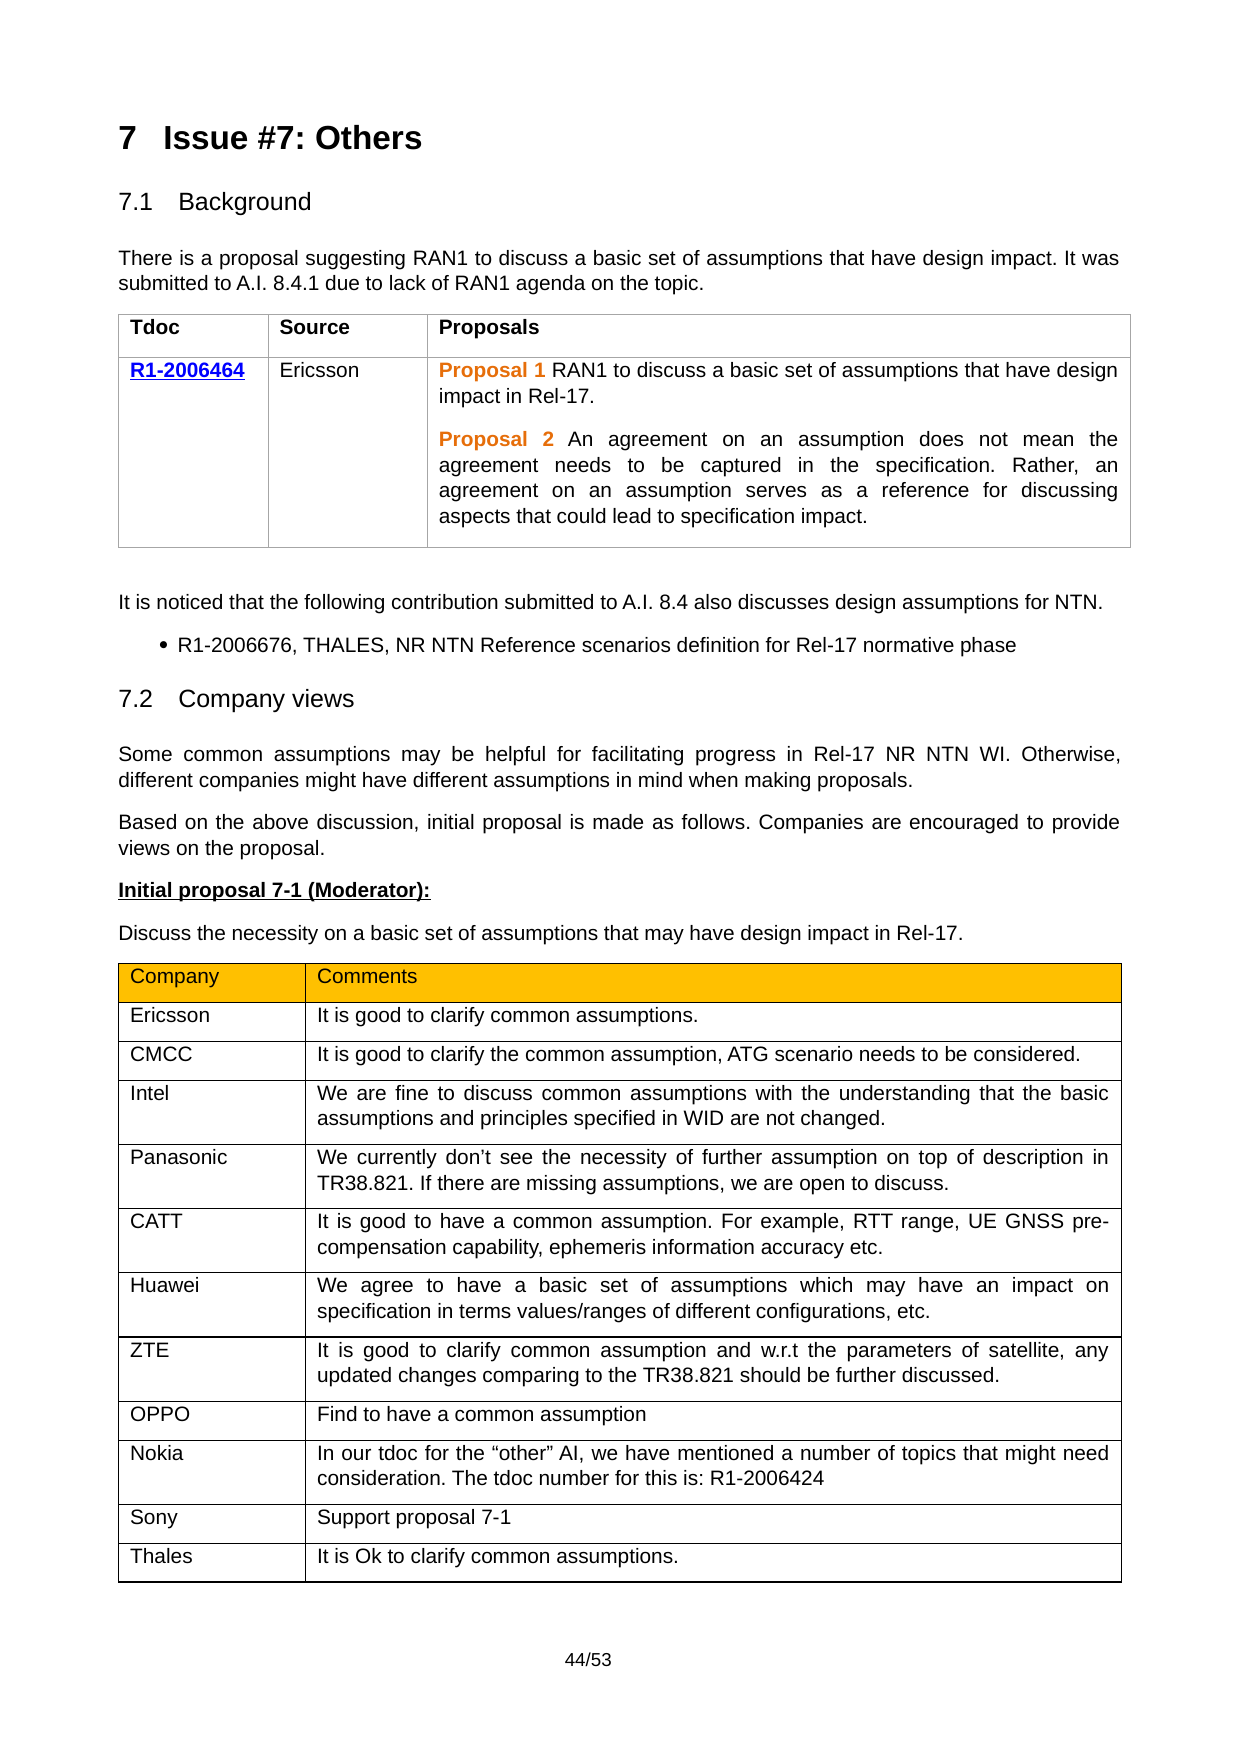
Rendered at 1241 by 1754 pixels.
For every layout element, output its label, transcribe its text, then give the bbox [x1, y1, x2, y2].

subtitle 7.2 Company views [118, 683, 1122, 712]
table_cell It is good to clarify common assumption and w.r.t the parameters of satellite, any updated changes comparing to the TR38.821 should be further discussed. [306, 1338, 1121, 1401]
table_cell Intel [119, 1081, 305, 1144]
table_cell Nokia [119, 1441, 305, 1504]
table_cell Find to have a common assumption [306, 1402, 1121, 1439]
text Initial proposal 7-1 (Moderator): [118, 878, 1122, 902]
text It is noticed that the following contribution submitted to A.I. 8.4 also discusses design assumptions for NTN. [118, 590, 1122, 614]
table_cell We currently don’t see the necessity of further assumption on top of description in TR38.821. If there are missing assumptions, we are open to discuss. [306, 1145, 1121, 1208]
table_cell In our tdoc for the “other” AI, we have mentioned a number of topics that might need consideration. The tdoc number for this is: R1-2006424 [306, 1441, 1121, 1504]
table_cell Huawei [119, 1273, 305, 1336]
table_cell Ericsson [269, 358, 427, 547]
table_cell It is Ok to clarify common assumptions. [306, 1544, 1121, 1581]
table_header Tdoc [119, 315, 268, 357]
text Discuss the necessity on a basic set of assumptions that may have design impact in Rel-17. [118, 921, 1122, 945]
table_header Comments [306, 964, 1121, 1002]
text There is a proposal suggesting RAN1 to discuss a basic set of assumptions that have design impact. It was submitted to A.I. 8.4.1 due to lack of RAN1 agenda on the topic. [118, 245, 1122, 295]
table_header Source [269, 315, 427, 357]
text Based on the above discussion, initial proposal is made as follows. Companies are encouraged to provide views on the proposal. [118, 810, 1122, 860]
table_cell Thales [119, 1544, 305, 1581]
text Some common assumptions may be helpful for facilitating progress in Rel-17 NR NTN WI. Otherwise, different companies might have different assumptions in mind when making proposals. [118, 742, 1122, 791]
table_cell Panasonic [119, 1145, 305, 1208]
table_cell CATT [119, 1209, 305, 1272]
table_cell Proposal 1 RAN1 to discuss a basic set of assumptions that have design impact in Rel-17. Proposal 2 An agreement on an assumption does not mean the agreement needs to be captured in the specification. Rather, an agreement on an assumption serves as a reference for discussing aspects that could lead to specification impact. [428, 358, 1130, 547]
table_cell It is good to clarify the common assumption, ATG scenario needs to be considered. [306, 1042, 1121, 1080]
table_cell Ericsson [119, 1003, 305, 1041]
table_cell OPPO [119, 1402, 305, 1439]
table_cell It is good to have a common assumption. For example, RTT range, UE GNSS pre-compensation capability, ephemeris information accuracy etc. [306, 1209, 1121, 1272]
table_cell Sony [119, 1505, 305, 1542]
table_cell We are fine to discuss common assumptions with the understanding that the basic assumptions and principles specified in WID are not changed. [306, 1081, 1121, 1144]
table_cell We agree to have a basic set of assumptions which may have an impact on specification in terms values/ranges of different configurations, etc. [306, 1273, 1121, 1336]
table_cell Support proposal 7-1 [306, 1505, 1121, 1542]
subtitle 7.1 Background [118, 187, 1122, 216]
table_cell ZTE [119, 1338, 305, 1401]
list R1-2006676, THALES, NR NTN Reference scenarios definition for Rel-17 normative phase [118, 633, 1122, 657]
table_header Proposals [428, 315, 1130, 357]
table_cell CMCC [119, 1042, 305, 1080]
table_header Company [119, 964, 305, 1002]
table_cell R1-2006464 [119, 358, 268, 547]
subtitle 7 Issue #7: Others [118, 118, 1122, 157]
table_cell It is good to clarify common assumptions. [306, 1003, 1121, 1041]
